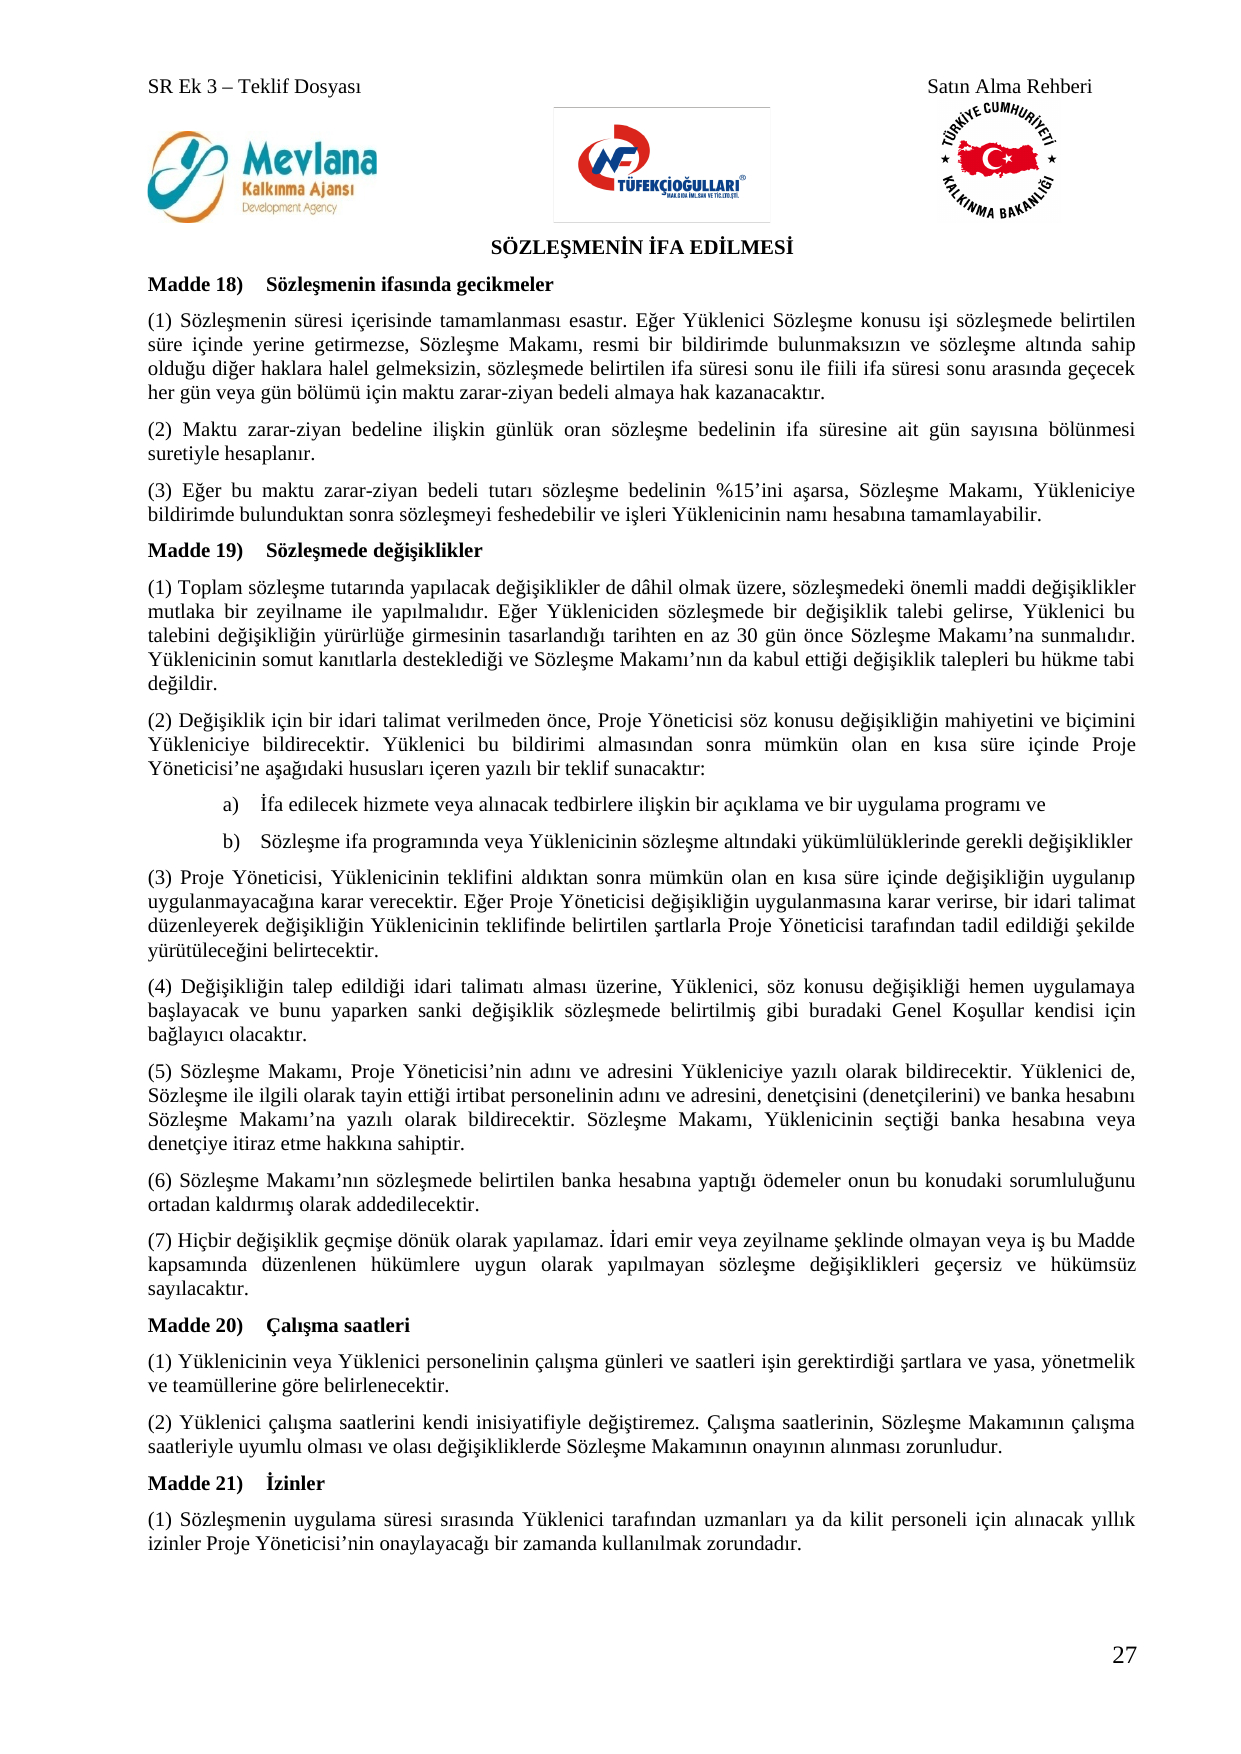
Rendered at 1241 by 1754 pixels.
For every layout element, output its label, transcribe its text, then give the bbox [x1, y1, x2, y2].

list Sözleşmede değişiklikler [148, 538, 1137, 562]
text (5) Sözleşme Makamı, Proje Yöneticisi’nin adını ve adresini Yükleniciye yazılı olarak bildirecektir. Yüklenici de, Sözleşme ile ilgili olarak tayin ettiği irtibat personelinin adını ve adresini, denetçisini (denetçilerini) ve banka hesabını Sözleşme Makamı’na yazılı olarak bildirecektir. Sözleşme Makamı, Yüklenicinin seçtiği banka hesabına veya denetçiye itiraz etme hakkına sahiptir. [148, 1059, 1137, 1155]
list Sözleşme ifa programında veya Yüklenicinin sözleşme altındaki yükümlülüklerinde gerekli değişiklikler [223, 829, 1137, 853]
text (1) Sözleşmenin uygulama süresi sırasında Yüklenici tarafından uzmanları ya da kilit personeli için alınacak yıllık izinler Proje Yöneticisi’nin onaylayacağı bir zamanda kullanılmak zorundadır. [148, 1507, 1137, 1555]
text (1) Sözleşmenin süresi içerisinde tamamlanması esastır. Eğer Yüklenici Sözleşme konusu işi sözleşmede belirtilen süre içinde yerine getirmezse, Sözleşme Makamı, resmi bir bildirimde bulunmaksızın ve sözleşme altında sahip olduğu diğer haklara halel gelmeksizin, sözleşmede belirtilen ifa süresi sonu ile fiili ifa süresi sonu arasında geçecek her gün veya gün bölümü için maktu zarar-ziyan bedeli almaya hak kazanacaktır. [148, 308, 1137, 404]
picture [937, 97, 1061, 223]
text (2) Değişiklik için bir idari talimat verilmeden önce, Proje Yöneticisi söz konusu değişikliğin mahiyetini ve biçimini Yükleniciye bildirecektir. Yüklenici bu bildirimi almasından sonra mümkün olan en kısa süre içinde Proje Yöneticisi’ne aşağıdaki hususları içeren yazılı bir teklif sunacaktır: [148, 707, 1137, 780]
text (1) Toplam sözleşme tutarında yapılacak değişiklikler de dâhil olmak üzere, sözleşmedeki önemli maddi değişiklikler mutlaka bir zeyilname ile yapılmalıdır. Eğer Yükleniciden sözleşmede bir değişiklik talebi gelirse, Yüklenici bu talebini değişikliğin yürürlüğe girmesinin tasarlandığı tarihten en az 30 gün önce Sözleşme Makamı’na sunmalıdır. Yüklenicinin somut kanıtlarla desteklediği ve Sözleşme Makamı’nın da kabul ettiği değişiklik talepleri bu hükme tabi değildir. [148, 575, 1137, 695]
picture [147, 131, 377, 223]
text (3) Proje Yöneticisi, Yüklenicinin teklifini aldıktan sonra mümkün olan en kısa süre içinde değişikliğin uygulanıp uygulanmayacağına karar verecektir. Eğer Proje Yöneticisi değişikliğin uygulanmasına karar verirse, bir idari talimat düzenleyerek değişikliğin Yüklenicinin teklifinde belirtilen şartlarla Proje Yöneticisi tarafından tadil edildiği şekilde yürütüleceğini belirtecektir. [148, 865, 1137, 962]
text (1) Yüklenicinin veya Yüklenici personelinin çalışma günleri ve saatleri işin gerektirdiği şartlara ve yasa, yönetmelik ve teamüllerine göre belirlenecektir. [148, 1349, 1137, 1397]
list Sözleşmenin ifasında gecikmeler [148, 272, 1137, 296]
list İfa edilecek hizmete veya alınacak tedbirlere ilişkin bir açıklama ve bir uygulama programı ve [223, 792, 1137, 816]
text (7) Hiçbir değişiklik geçmişe dönük olarak yapılamaz. İdari emir veya zeyilname şeklinde olmayan veya iş bu Madde kapsamında düzenlenen hükümlere uygun olarak yapılmayan sözleşme değişiklikleri geçersiz ve hükümsüz sayılacaktır. [148, 1228, 1137, 1300]
text (6) Sözleşme Makamı’nın sözleşmede belirtilen banka hesabına yaptığı ödemeler onun bu konudaki sorumluluğunu ortadan kaldırmış olarak addedilecektir. [148, 1167, 1137, 1216]
text (2) Yüklenici çalışma saatlerini kendi inisiyatifiyle değiştiremez. Çalışma saatlerinin, Sözleşme Makamının çalışma saatleriyle uyumlu olması ve olası değişikliklerde Sözleşme Makamının onayının alınması zorunludur. [148, 1410, 1137, 1458]
list Çalışma saatleri [148, 1313, 1137, 1337]
text (2) Maktu zarar-ziyan bedeline ilişkin günlük oran sözleşme bedelinin ifa süresine ait gün sayısına bölünmesi suretiyle hesaplanır. [148, 417, 1137, 465]
text (4) Değişikliğin talep edildiği idari talimatı alması üzerine, Yüklenici, söz konusu değişikliği hemen uygulamaya başlayacak ve bunu yaparken sanki değişiklik sözleşmede belirtilmiş gibi buradaki Genel Koşullar kendisi için bağlayıcı olacaktır. [148, 974, 1137, 1046]
text (3) Eğer bu maktu zarar-ziyan bedeli tutarı sözleşme bedelinin %15’ini aşarsa, Sözleşme Makamı, Yükleniciye bildirimde bulunduktan sonra sözleşmeyi feshedebilir ve işleri Yüklenicinin namı hesabına tamamlayabilir. [148, 477, 1137, 526]
picture [553, 107, 771, 223]
text SÖZLEŞMENİN İFA EDİLMESİ [148, 235, 1137, 259]
list İzinler [148, 1471, 1137, 1495]
